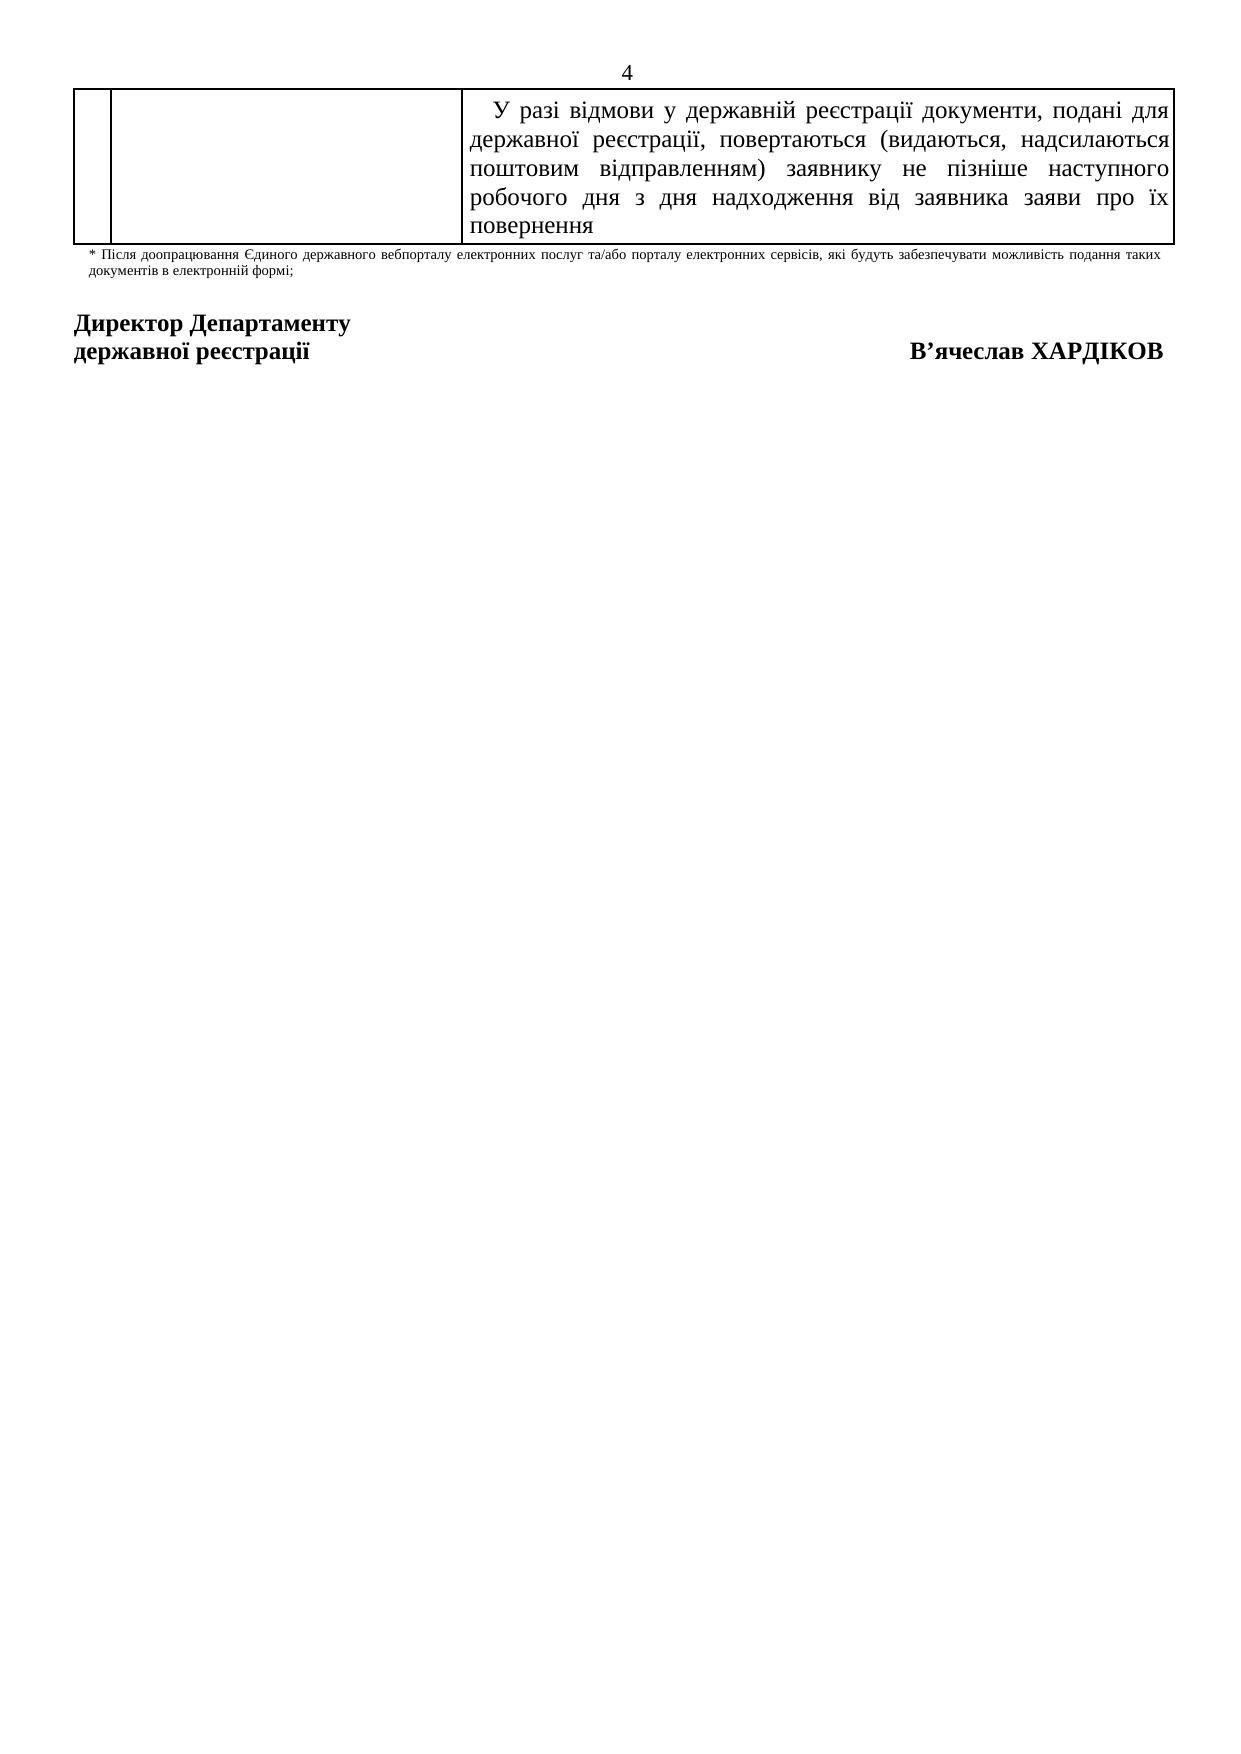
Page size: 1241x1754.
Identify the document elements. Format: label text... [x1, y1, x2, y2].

text Директор Департаменту [74, 308, 1188, 336]
table_header [75, 90, 110, 243]
table_header У разі відмови у державній реєстрації документи, подані для державної реєстрації, повертаються (видаються, надсилаються поштовим відправленням) заявнику не пізніше наступного робочого дня з дня надходження від заявника заяви про їх повернення [463, 90, 1173, 243]
text * Після доопрацювання Єдиного державного вебпорталу електронних послуг та/або порталу електронних сервісів, які будуть забезпечувати можливість подання таких документів в електронній формі; [88, 245, 1188, 279]
table_header [112, 90, 461, 243]
text державної реєстрації В’ячеслав ХАРДІКОВ [74, 336, 1188, 365]
